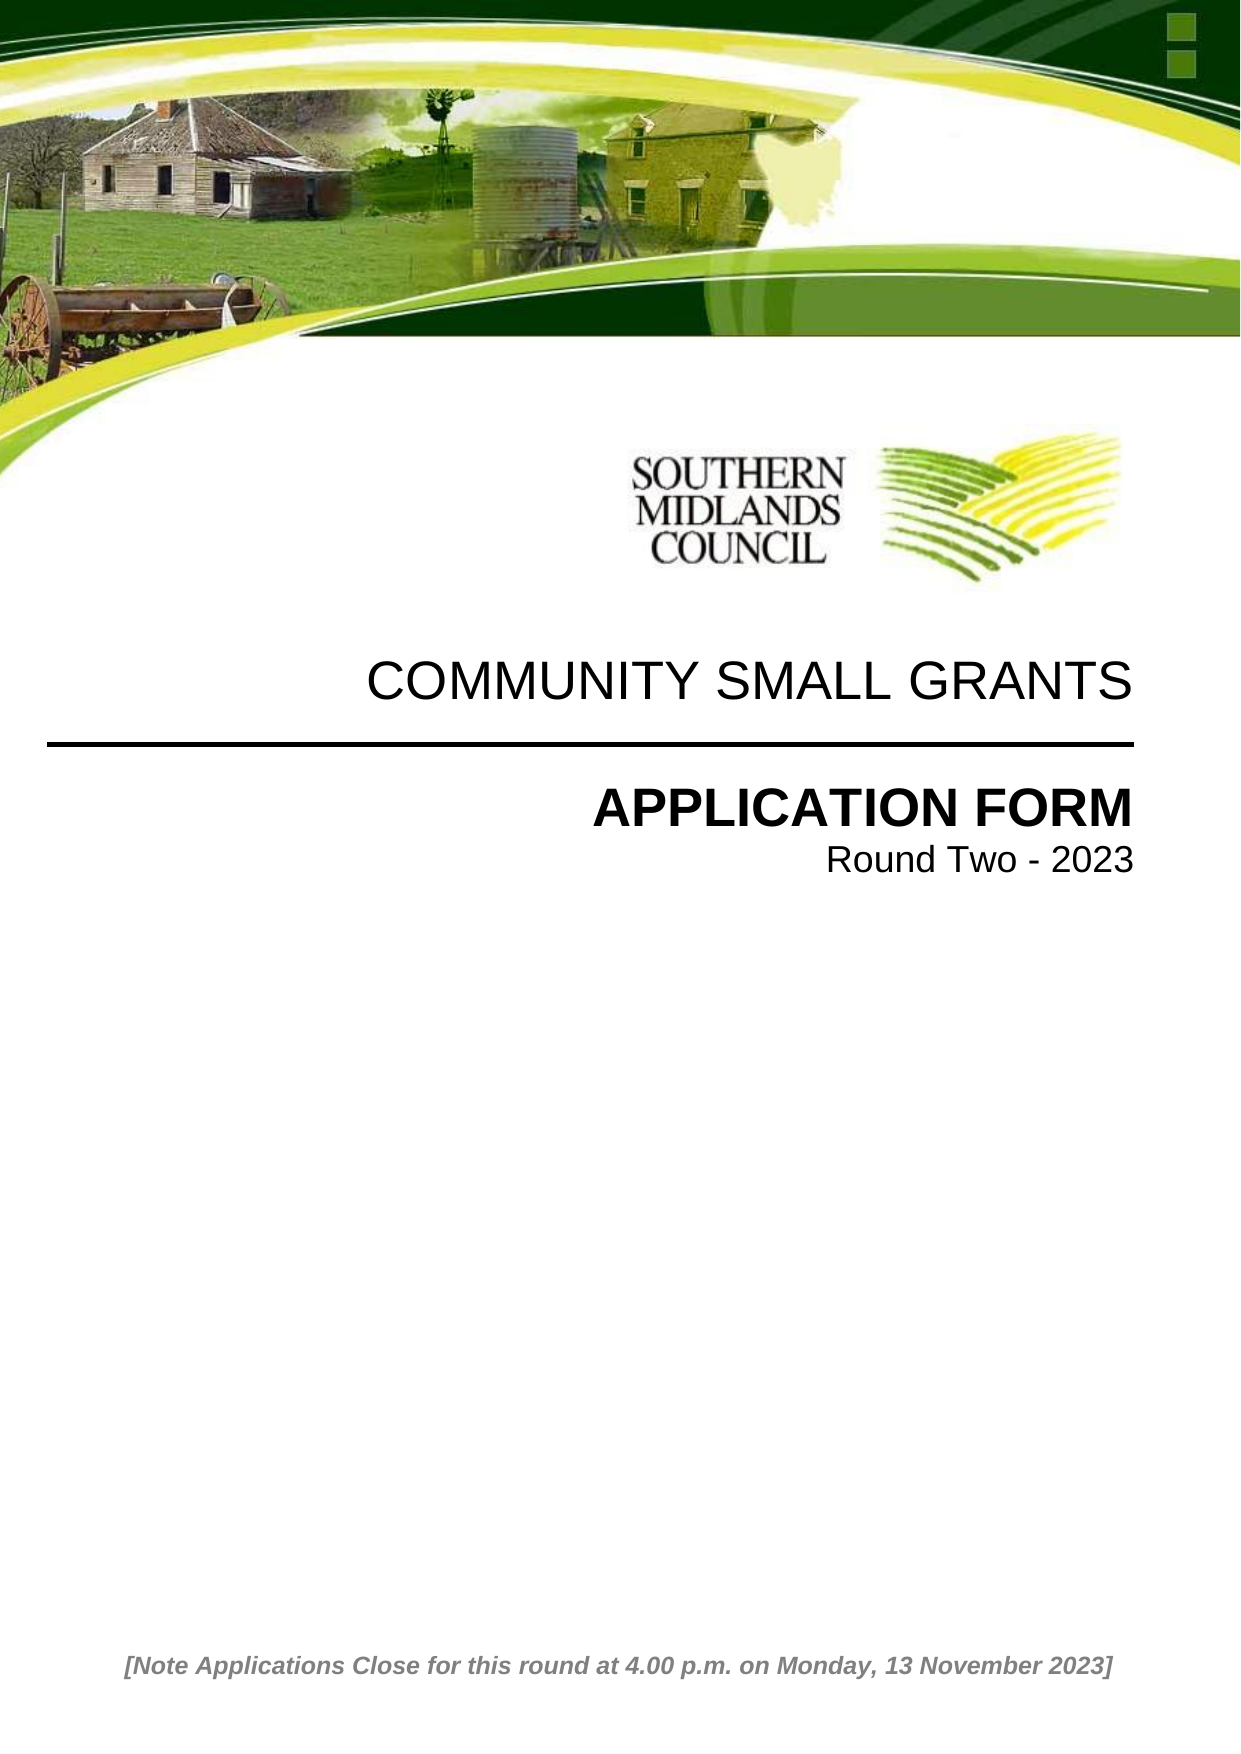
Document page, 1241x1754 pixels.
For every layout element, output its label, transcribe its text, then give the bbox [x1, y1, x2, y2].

picture [0, 0, 1241, 594]
text COMMUNITY SMALL GRANTS [47, 649, 1134, 711]
text Round Two - 2023 [106, 838, 1134, 881]
text APPLICATION FORM [47, 775, 1134, 838]
